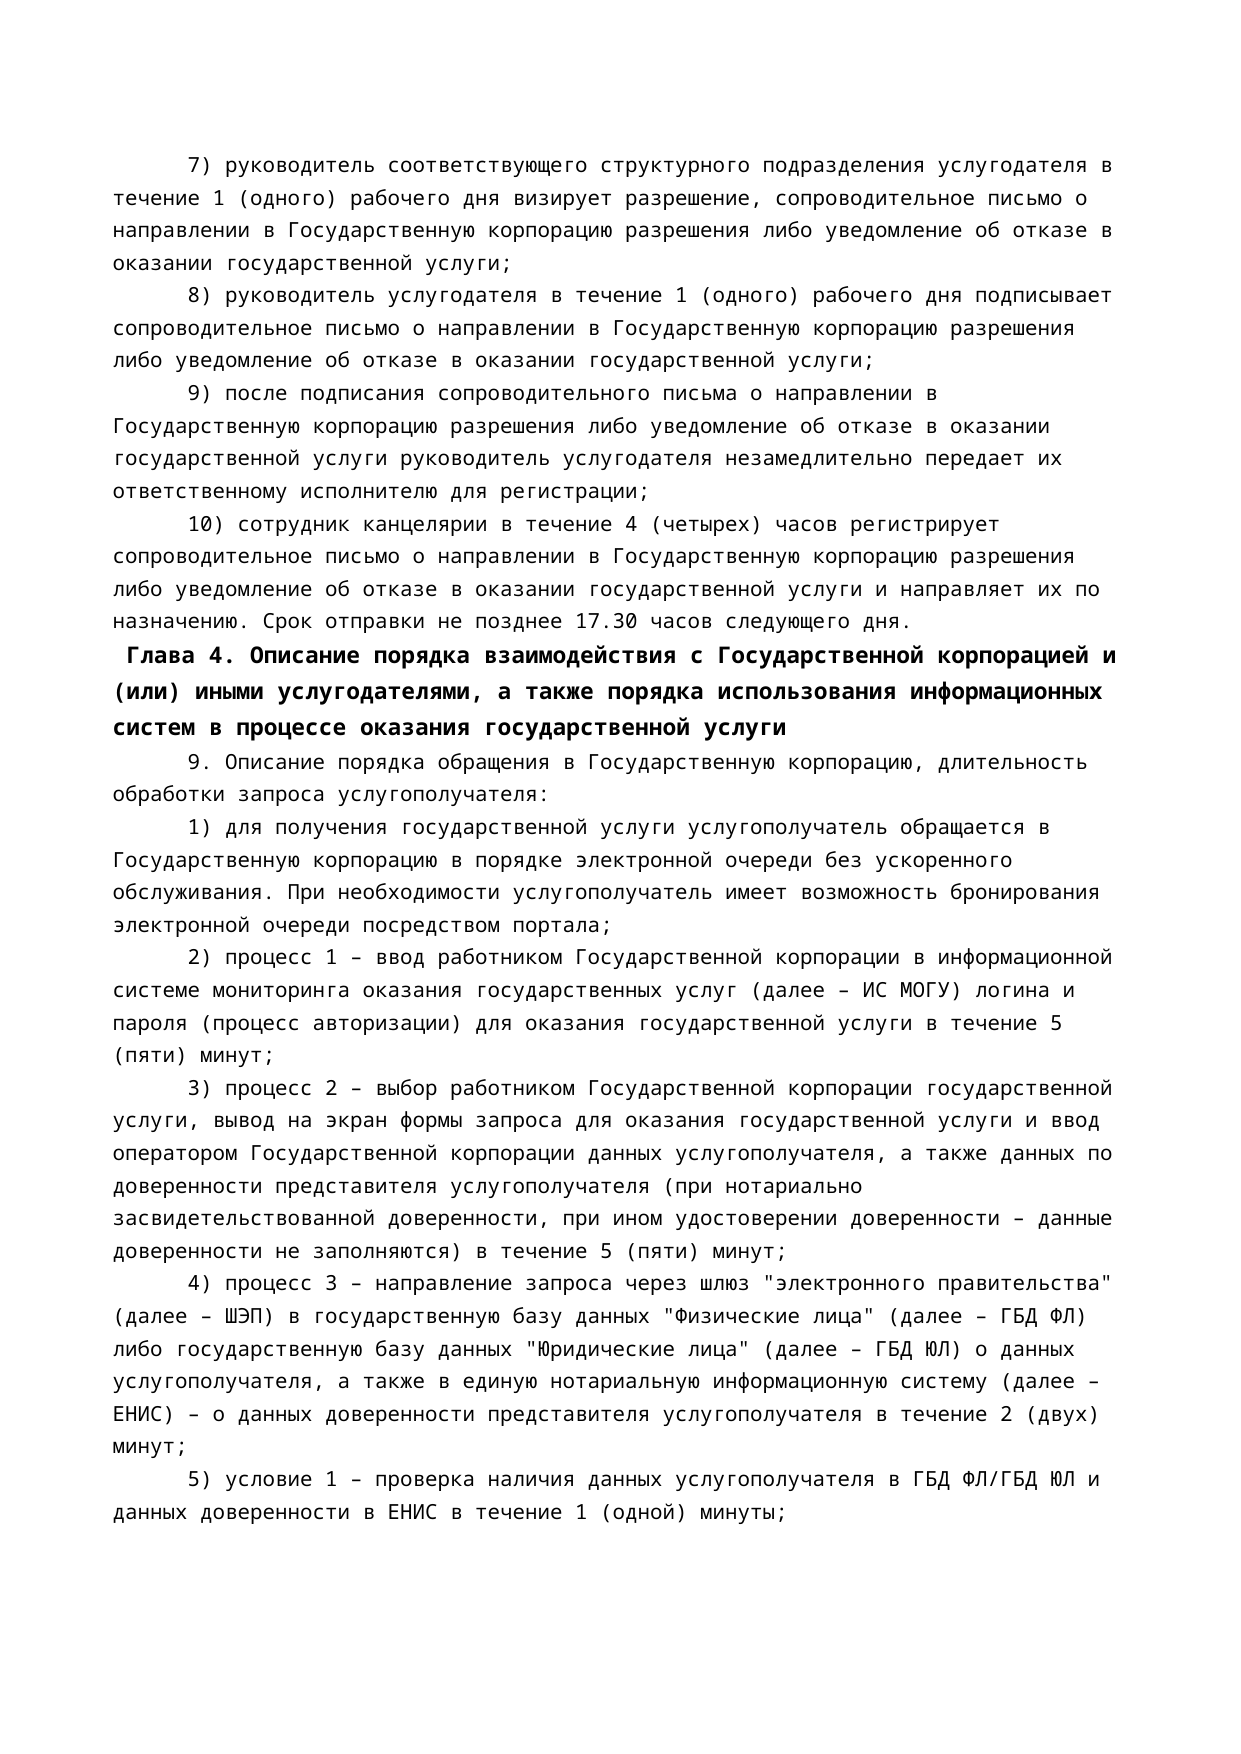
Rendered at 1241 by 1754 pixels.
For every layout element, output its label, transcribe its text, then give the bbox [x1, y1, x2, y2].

text 4) процесс 3 – направление запроса через шлюз "электронного правительства" (далее – ШЭП) в государственную базу данных "Физические лица" (далее – ГБД ФЛ) либо государственную базу данных "Юридические лица" (далее – ГБД ЮЛ) о данных услугополучателя, а также в единую нотариальную информационную систему (далее – ЕНИС) – о данных доверенности представителя услугополучателя в течение 2 (двух) минут; [112, 1268, 1128, 1460]
text 10) сотрудник канцелярии в течение 4 (четырех) часов регистрирует сопроводительное письмо о направлении в Государственную корпорацию разрешения либо уведомление об отказе в оказании государственной услуги и направляет их по назначению. Срок отправки не позднее 17.30 часов следующего дня. [112, 509, 1128, 635]
text 7) руководитель соответствующего структурного подразделения услугодателя в течение 1 (одного) рабочего дня визирует разрешение, сопроводительное письмо о направлении в Государственную корпорацию разрешения либо уведомление об отказе в оказании государственной услуги; [112, 150, 1128, 276]
text 1) для получения государственной услуги услугополучатель обращается в Государственную корпорацию в порядке электронной очереди без ускоренного обслуживания. При необходимости услугополучатель имеет возможность бронирования электронной очереди посредством портала; [112, 812, 1128, 938]
text 3) процесс 2 – выбор работником Государственной корпорации государственной услуги, вывод на экран формы запроса для оказания государственной услуги и ввод оператором Государственной корпорации данных услугополучателя, а также данных по доверенности представителя услугополучателя (при нотариально засвидетельствованной доверенности, при ином удостоверении доверенности – данные доверенности не заполняются) в течение 5 (пяти) минут; [112, 1073, 1128, 1264]
text 9) после подписания сопроводительного письма о направлении в Государственную корпорацию разрешения либо уведомление об отказе в оказании государственной услуги руководитель услугодателя незамедлительно передает их ответственному исполнителю для регистрации; [112, 378, 1128, 504]
text Глава 4. Описание порядка взаимодействия с Государственной корпорацией и (или) иными услугодателями, а также порядка использования информационных систем в процессе оказания государственной услуги [112, 639, 1128, 742]
text 8) руководитель услугодателя в течение 1 (одного) рабочего дня подписывает сопроводительное письмо о направлении в Государственную корпорацию разрешения либо уведомление об отказе в оказании государственной услуги; [112, 280, 1128, 374]
text 5) условие 1 – проверка наличия данных услугополучателя в ГБД ФЛ/ГБД ЮЛ и данных доверенности в ЕНИС в течение 1 (одной) минуты; [112, 1464, 1128, 1525]
text 2) процесс 1 – ввод работником Государственной корпорации в информационной системе мониторинга оказания государственных услуг (далее – ИС МОГУ) логина и пароля (процесс авторизации) для оказания государственной услуги в течение 5 (пяти) минут; [112, 942, 1128, 1069]
text 9. Описание порядка обращения в Государственную корпорацию, длительность обработки запроса услугополучателя: [112, 747, 1128, 808]
